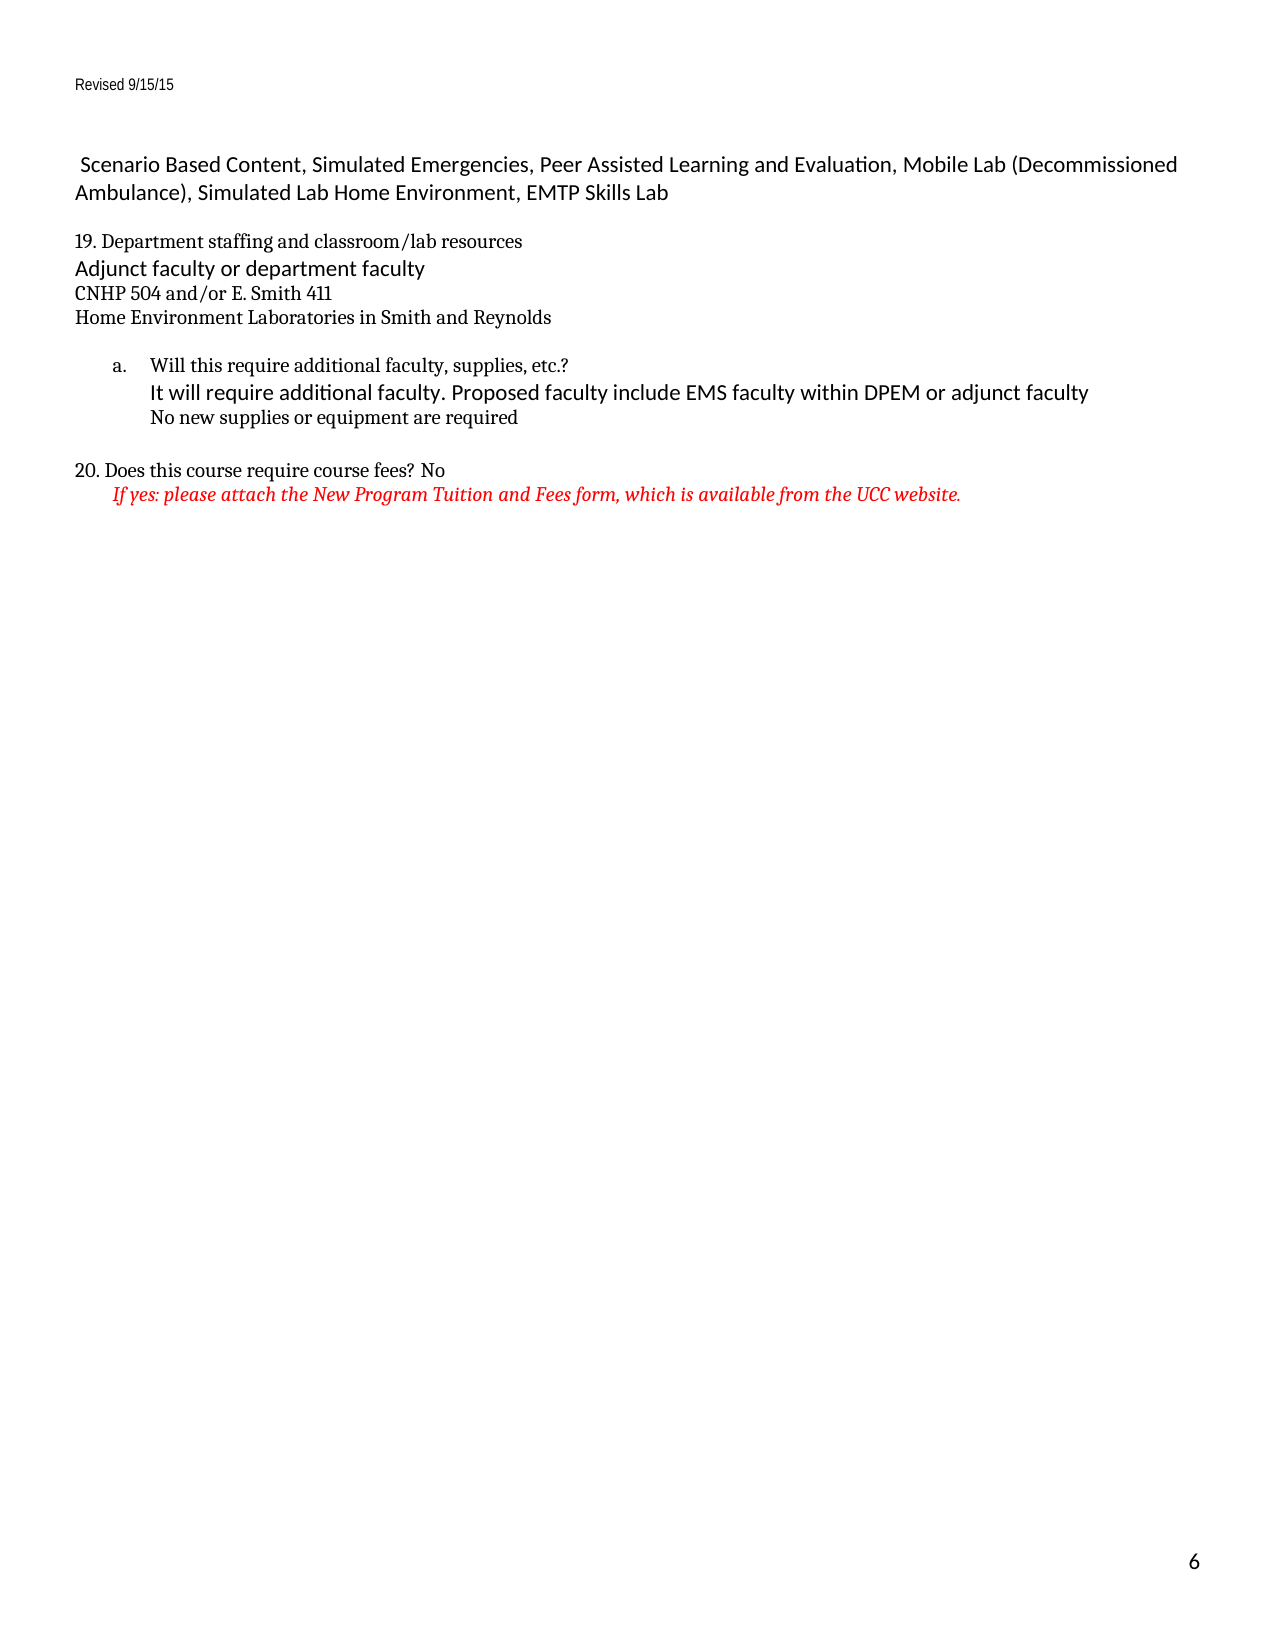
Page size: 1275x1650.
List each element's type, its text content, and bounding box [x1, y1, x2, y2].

list Will this require additional faculty, supplies, etc.? [112, 354, 1200, 378]
text 19. Department staffing and classroom/lab resources [75, 230, 1200, 254]
text 20. Does this course require course fees? [75, 458, 1200, 482]
text If yes: please attach the New Program Tuition and Fees form, which is available from the UCC website. [75, 482, 1200, 506]
